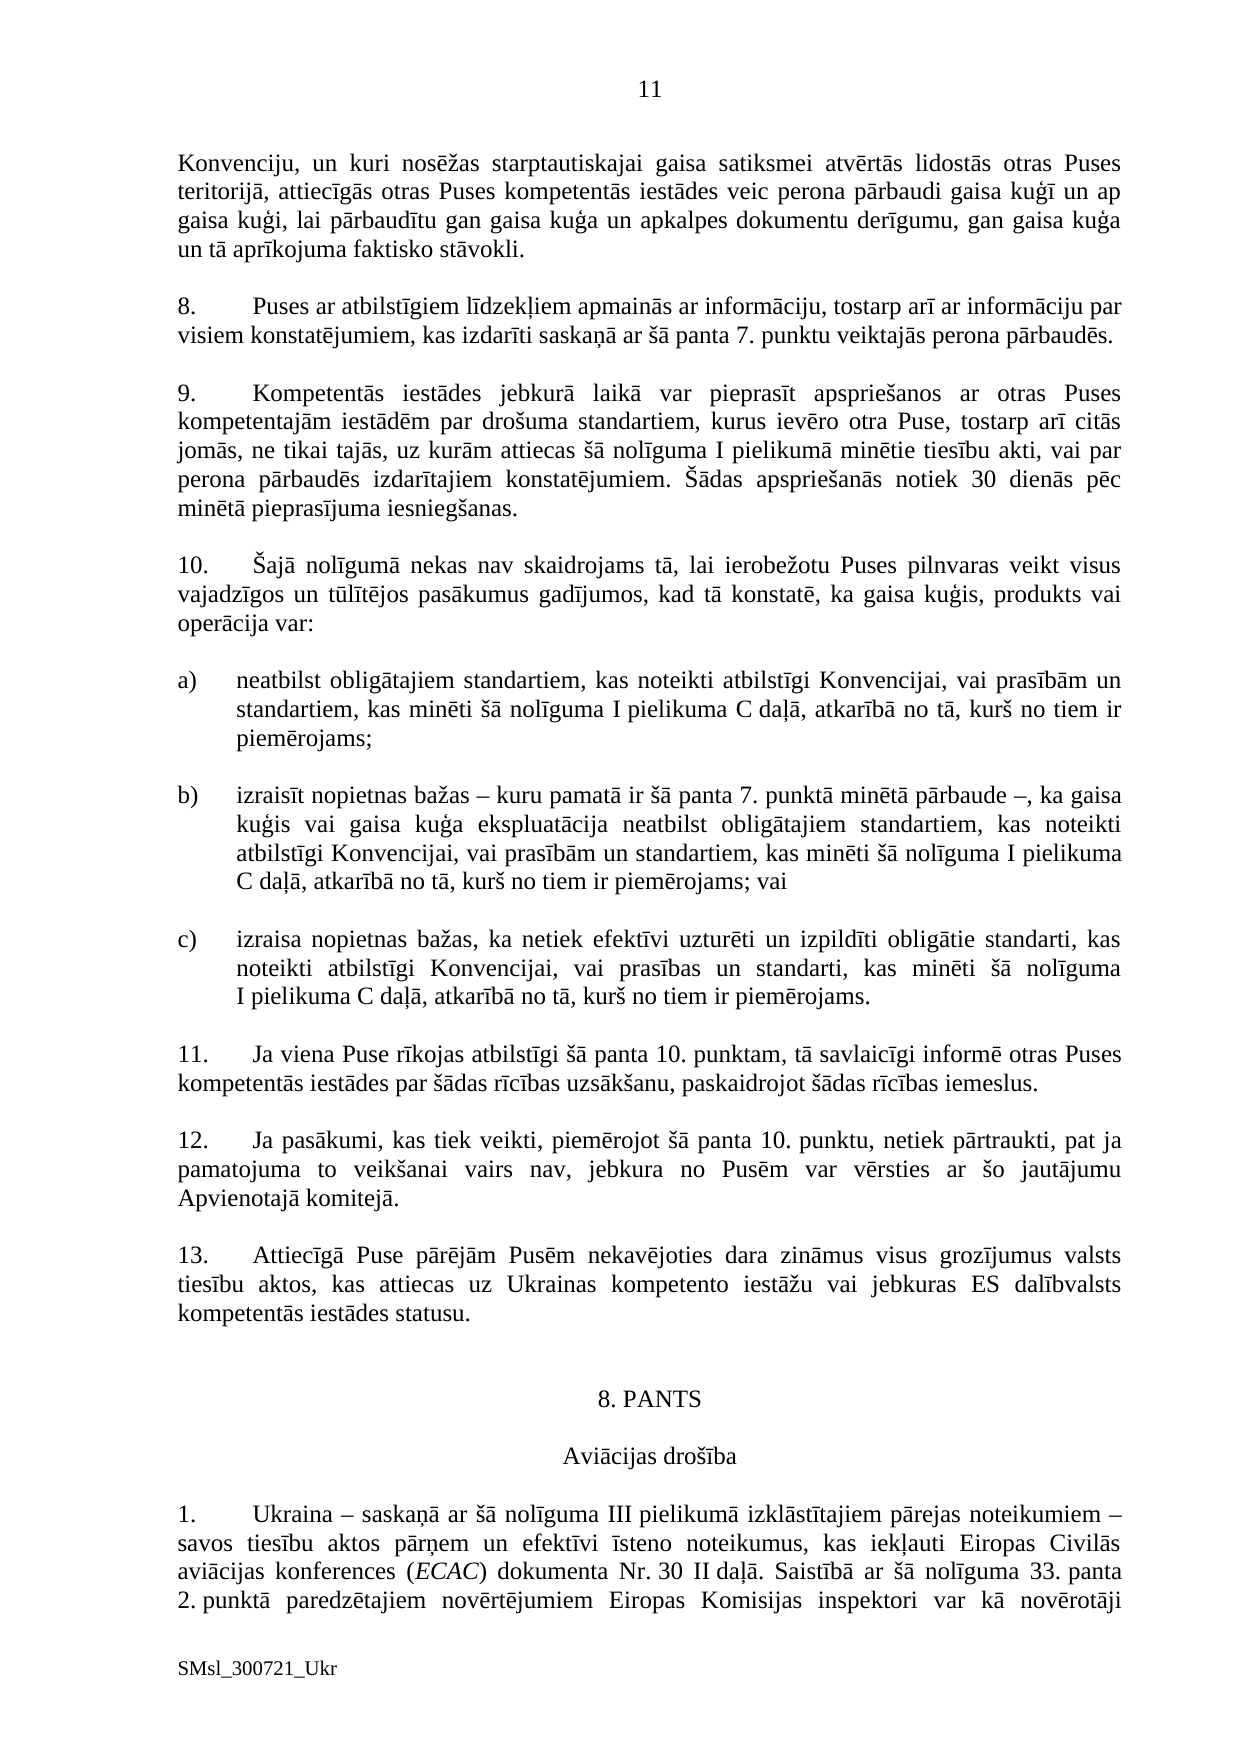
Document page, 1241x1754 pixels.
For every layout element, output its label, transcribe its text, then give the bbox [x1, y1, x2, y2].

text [177, 148, 1122, 263]
text 12. Ja pasākumi, kas tiek veikti, piemērojot šā panta 10. punktu, netiek pārtraukti, pat ja pamatojuma to veikšanai vairs nav, jebkura no Pusēm var vērsties ar šo jautājumu Apvienotajā komitejā. [177, 1125, 1122, 1211]
text 8. Puses ar atbilstīgiem līdzekļiem apmainās ar informāciju, tostarp arī ar informāciju par visiem konstatējumiem, kas izdarīti saskaņā ar šā panta 7. punktu veiktajās perona pārbaudēs. [177, 291, 1122, 349]
text Aviācijas drošība [177, 1441, 1122, 1470]
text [177, 1499, 1122, 1614]
text 10. Šajā nolīgumā nekas nav skaidrojams tā, lai ierobežotu Puses pilnvaras veikt visus vajadzīgos un tūlītējos pasākumus gadījumos, kad tā konstatē, ka gaisa kuģis, produkts vai operācija var: [177, 550, 1122, 636]
text 9. Kompetentās iestādes jebkurā laikā var pieprasīt apspriešanos ar otras Puses kompetentajām iestādēm par drošuma standartiem, kurus ievēro otra Puse, tostarp arī citās jomās, ne tikai tajās, uz kurām attiecas šā nolīguma I pielikumā minētie tiesību akti, vai par perona pārbaudēs izdarītajiem konstatējumiem. Šādas apspriešanās notiek 30 dienās pēc minētā pieprasījuma iesniegšanas. [177, 378, 1122, 521]
text b) izraisīt nopietnas bažas – kuru pamatā ir šā panta 7. punktā minētā pārbaude –, ka gaisa kuģis vai gaisa kuģa ekspluatācija neatbilst obligātajiem standartiem, kas noteikti atbilstīgi Konvencijai, vai prasībām un standartiem, kas minēti šā nolīguma I pielikuma C daļā, atkarībā no tā, kurš no tiem ir piemērojams; vai [177, 780, 1122, 895]
text 13. Attiecīgā Puse pārējām Pusēm nekavējoties dara zināmus visus grozījumus valsts tiesību aktos, kas attiecas uz Ukrainas kompetento iestāžu vai jebkuras ES dalībvalsts kompetentās iestādes statusu. [177, 1240, 1122, 1326]
text a) neatbilst obligātajiem standartiem, kas noteikti atbilstīgi Konvencijai, vai prasībām un standartiem, kas minēti šā nolīguma I pielikuma C daļā, atkarībā no tā, kurš no tiem ir piemērojams; [177, 665, 1122, 751]
text 11. Ja viena Puse rīkojas atbilstīgi šā panta 10. punktam, tā savlaicīgi informē otras Puses kompetentās iestādes par šādas rīcības uzsākšanu, paskaidrojot šādas rīcības iemeslus. [177, 1039, 1122, 1096]
text c) izraisa nopietnas bažas, ka netiek efektīvi uzturēti un izpildīti obligātie standarti, kas noteikti atbilstīgi Konvencijai, vai prasības un standarti, kas minēti šā nolīguma I pielikuma C daļā, atkarībā no tā, kurš no tiem ir piemērojams. [177, 924, 1122, 1010]
text 8. PANTS [177, 1384, 1122, 1413]
